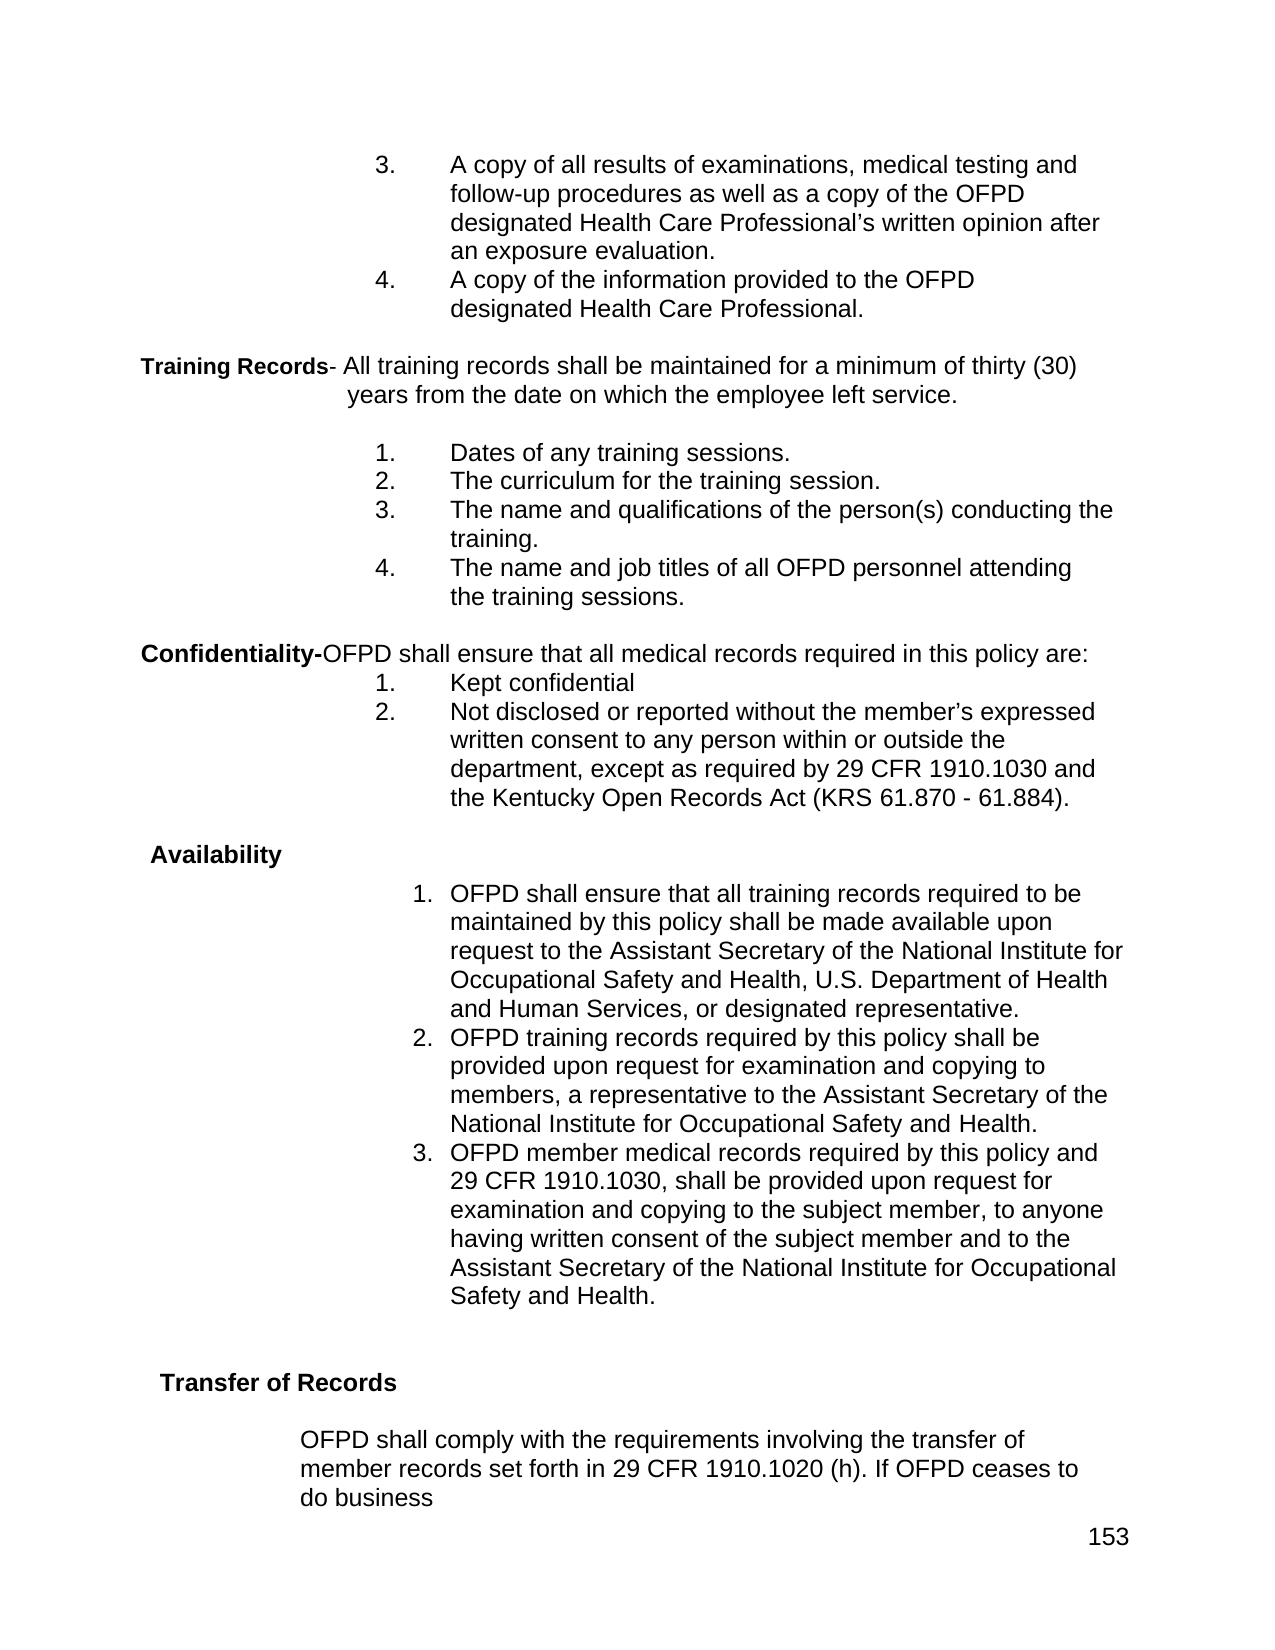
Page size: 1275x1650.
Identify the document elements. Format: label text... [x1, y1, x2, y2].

list OFPD shall ensure that all training records required to be maintained by this policy shall be made available upon request to the Assistant Secretary of the National Institute for Occupational Safety and Health, U.S. Department of Health and Human Services, or designated representative. [412, 879, 1125, 1022]
list A copy of the information provided to the OFPD designated Health Care Professional. [375, 265, 1085, 323]
text Training Records- All training records shall be maintained for a minimum of thirty (30) years from the date on which the employee left service. [140, 351, 1080, 409]
text Confidentiality-OFPD shall ensure that all medical records required in this policy are: [141, 639, 1275, 668]
list Not disclosed or reported without the member’s expressed written consent to any person within or outside the department, except as required by 29 CFR 1910.1030 and the Kentucky Open Records Act (KRS 61.870 - 61.884). [375, 696, 1097, 811]
list Kept confidential [375, 668, 1275, 696]
text OFPD shall comply with the requirements involving the transfer of member records set forth in 29 CFR 1910.1020 (h). If OFPD ceases to do business [300, 1425, 1107, 1511]
list Dates of any training sessions. [375, 438, 1275, 466]
list The name and job titles of all OFPD personnel attending the training sessions. [375, 553, 1096, 610]
subtitle Transfer of Records [159, 1368, 1275, 1396]
list OFPD training records required by this policy shall be provided upon request for examination and copying to members, a representative to the Assistant Secretary of the National Institute for Occupational Safety and Health. [412, 1022, 1124, 1137]
list A copy of all results of examinations, medical testing and follow-up procedures as well as a copy of the OFPD designated Health Care Professional’s written opinion after an exposure evaluation. [375, 150, 1101, 265]
list The curriculum for the training session. [375, 466, 1275, 495]
list The name and qualifications of the person(s) conducting the training. [375, 495, 1115, 553]
subtitle Availability [150, 840, 282, 869]
list OFPD member medical records required by this policy and 29 CFR 1910.1030, shall be provided upon request for examination and copying to the subject member, to anyone having written consent of the subject member and to the Assistant Secretary of the National Institute for Occupational Safety and Health. [412, 1137, 1117, 1310]
